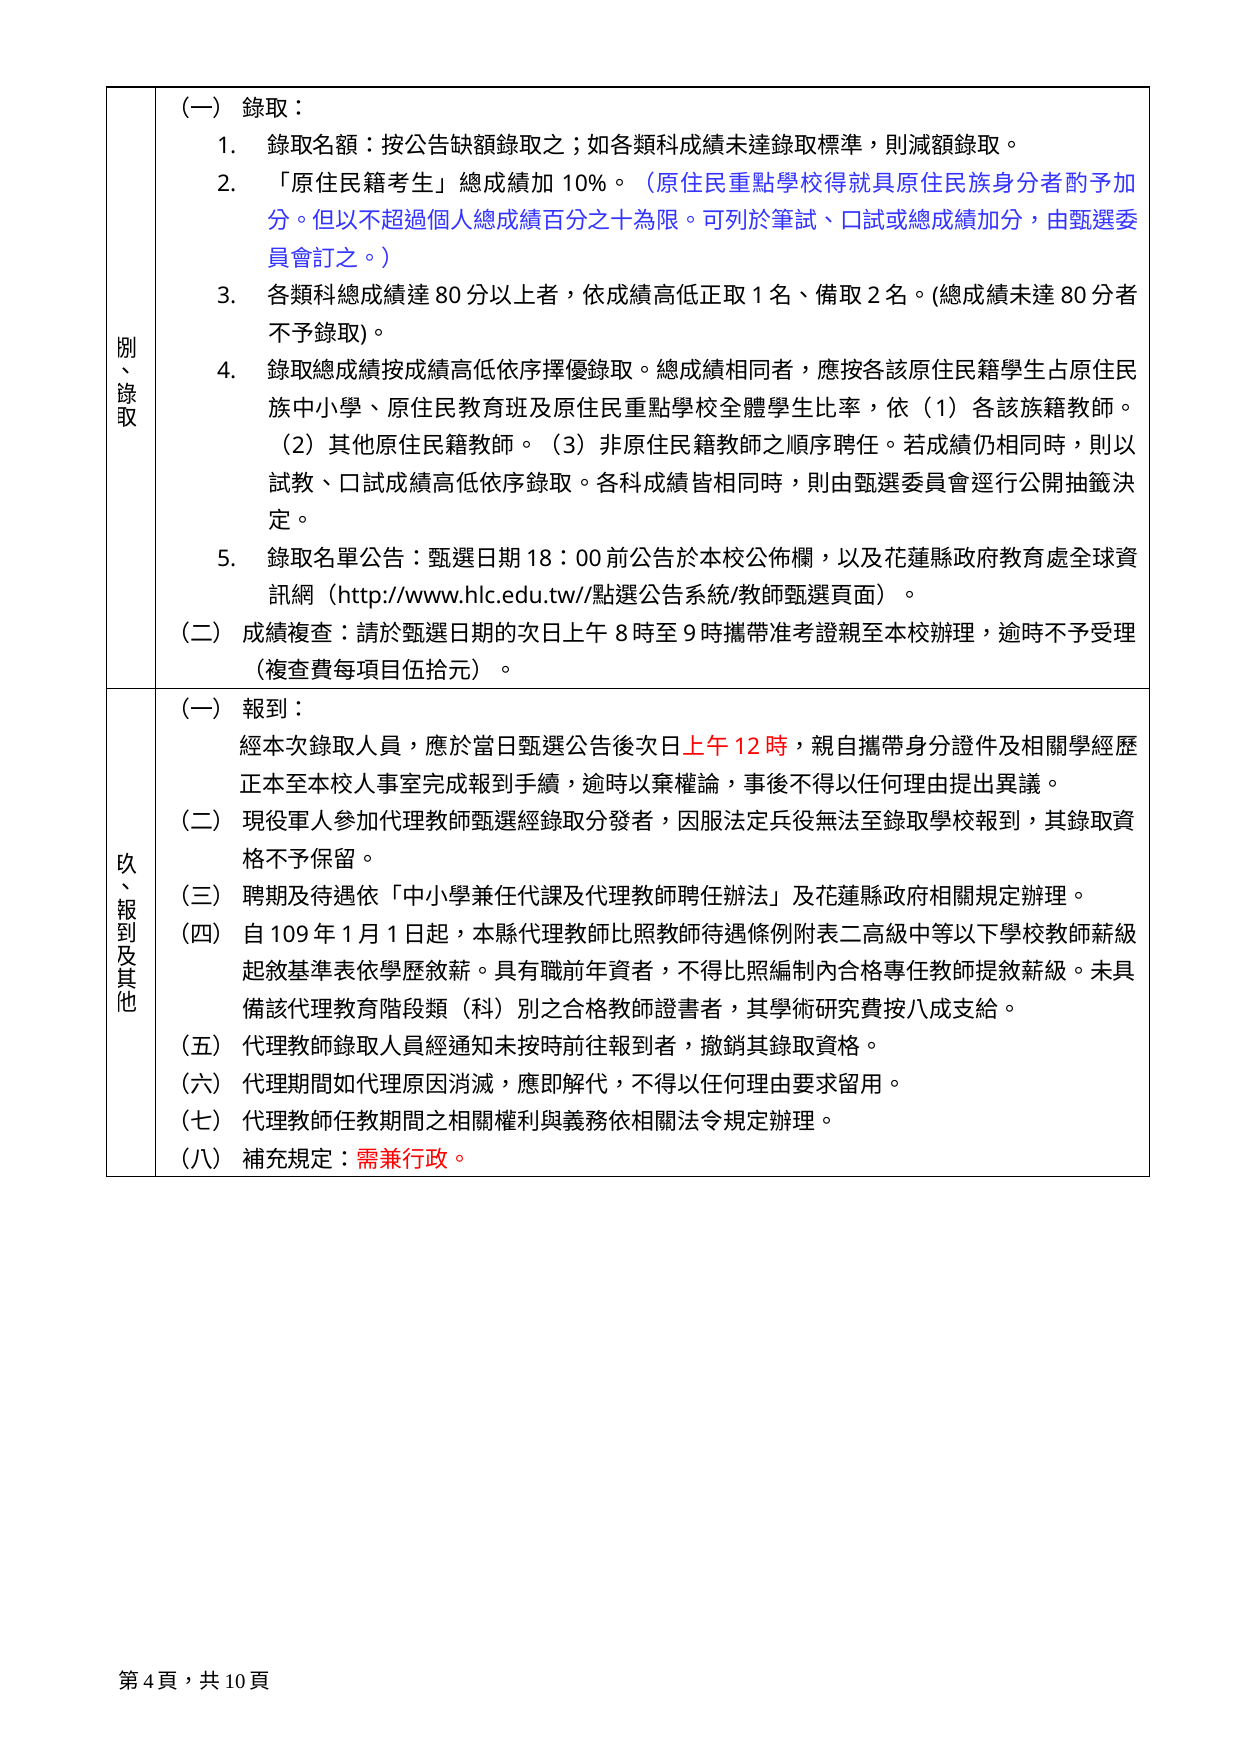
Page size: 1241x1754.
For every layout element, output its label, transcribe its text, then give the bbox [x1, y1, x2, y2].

table_cell 報到： 經本次錄取人員，應於當日甄選公告後次日上午12時，親自攜帶身分證件及相關學經歷正本至本校人事室完成報到手續，逾時以棄權論，事後不得以任何理由提出異議。 現役軍人參加代理教師甄選經錄取分發者，因服法定兵役無法至錄取學校報到，其錄取資格不予保留。 聘期及待遇依「中小學兼任代課及代理教師聘任辦法」及花蓮縣政府相關規定辦理。 自109年1月1日起，本縣代理教師比照教師待遇條例附表二高級中等以下學校教師薪級起敘基準表依學歷敘薪。具有職前年資者，不得比照編制內合格專任教師提敘薪級。未具備該代理教育階段類（科）別之合格教師證書者，其學術研究費按八成支給。 代理教師錄取人員經通知未按時前往報到者，撤銷其錄取資格。 代理期間如代理原因消滅，應即解代，不得以任何理由要求留用。 代理教師任教期間之相關權利與義務依相關法令規定辦理。 補充規定：需兼行政。 [156, 689, 1149, 1176]
table_cell 捌、錄取 [107, 88, 155, 687]
table_cell 錄取： 錄取名額：按公告缺額錄取之；如各類科成績未達錄取標準，則減額錄取。 「原住民籍考生」總成績加10%。（原住民重點學校得就具原住民族身分者酌予加分。但以不超過個人總成績百分之十為限。可列於筆試、口試或總成績加分，由甄選委員會訂之。） 各類科總成績達80分以上者，依成績高低正取1名、備取2名。(總成績未達80分者不予錄取)。 錄取總成績按成績高低依序擇優錄取。總成績相同者，應按各該原住民籍學生占原住民族中小學、原住民教育班及原住民重點學校全體學生比率，依（1）各該族籍教師。（2）其他原住民籍教師。（3）非原住民籍教師之順序聘任。若成績仍相同時，則以試教、口試成績高低依序錄取。各科成績皆相同時，則由甄選委員會逕行公開抽籤決定。 錄取名單公告：甄選日期18：00前公告於本校公佈欄，以及花蓮縣政府教育處全球資訊網（http://www.hlc.edu.tw//點選公告系統/教師甄選頁面）。 成績複查：請於甄選日期的次日上午8時至9時攜帶准考證親至本校辦理，逾時不予受理（複查費每項目伍拾元）。 [156, 88, 1149, 687]
table_cell 玖、報到及其他 [107, 689, 155, 1176]
